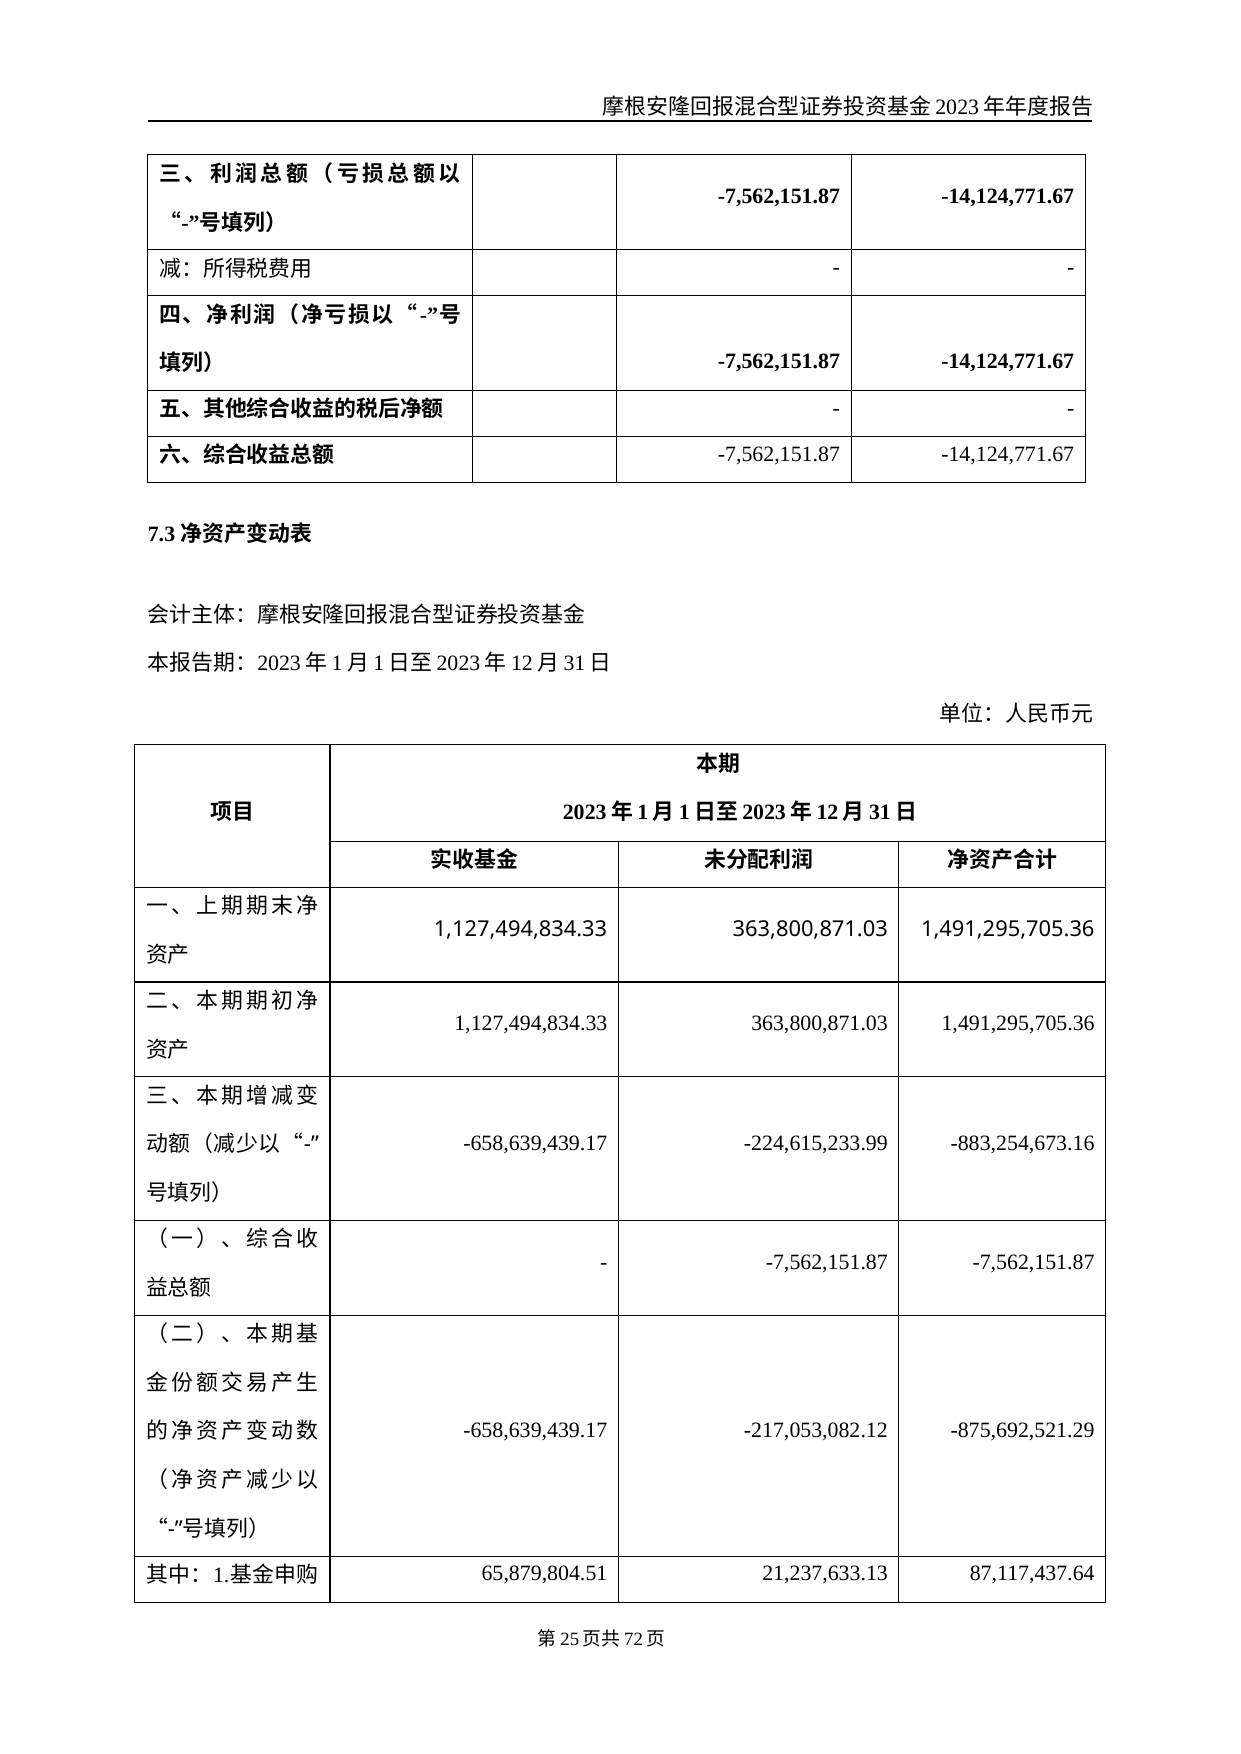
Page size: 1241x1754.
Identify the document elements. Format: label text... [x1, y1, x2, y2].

table_cell 363,800,871.03 [619, 888, 898, 981]
table_cell 一、上期期末净资产 [135, 888, 329, 981]
table_cell - [617, 250, 851, 295]
table_cell -875,692,521.29 [899, 1316, 1105, 1556]
table_cell -14,124,771.67 [852, 296, 1085, 390]
table_cell 实收基金 [331, 842, 618, 887]
table_cell -658,639,439.17 [331, 1316, 618, 1556]
table_cell 21,237,633.13 [619, 1557, 898, 1602]
table_cell -7,562,151.87 [617, 437, 851, 482]
table_cell （一）、综合收益总额 [135, 1221, 329, 1314]
table_cell - [331, 1221, 618, 1314]
table_cell - [617, 391, 851, 436]
table_cell 1,491,295,705.36 [899, 983, 1105, 1076]
table_cell -7,562,151.87 [619, 1221, 898, 1314]
table_cell - [852, 391, 1085, 436]
table_cell 1,491,295,705.36 [899, 888, 1105, 981]
table_cell 二、本期期初净资产 [135, 983, 329, 1076]
table_cell 净资产合计 [899, 842, 1105, 887]
table_cell 三、本期增减变动额（减少以“-”号填列） [135, 1077, 329, 1220]
table_cell -14,124,771.67 [852, 437, 1085, 482]
table_cell 四、净利润（净亏损以“-”号填列） [148, 296, 472, 390]
subtitle 7.3 净资产变动表 [148, 516, 1092, 548]
table_cell 65,879,804.51 [331, 1557, 618, 1602]
text 本报告期：2023年1月1日至2023年12月31日 [148, 645, 1092, 677]
text 单位：人民币元 [149, 696, 1092, 728]
table_cell 减：所得税费用 [148, 250, 472, 295]
table_cell 六、综合收益总额 [148, 437, 472, 482]
table_cell -217,053,082.12 [619, 1316, 898, 1556]
table_cell - [852, 250, 1085, 295]
table_cell [473, 250, 616, 295]
table_cell -224,615,233.99 [619, 1077, 898, 1220]
table_cell 五、其他综合收益的税后净额 [148, 391, 472, 436]
table_cell 未分配利润 [619, 842, 898, 887]
table_cell 1,127,494,834.33 [331, 888, 618, 981]
table_cell -7,562,151.87 [617, 155, 851, 249]
table_cell [473, 391, 616, 436]
table_cell -14,124,771.67 [852, 155, 1085, 249]
table_cell -7,562,151.87 [899, 1221, 1105, 1314]
table_cell [473, 296, 616, 390]
table_cell -7,562,151.87 [617, 296, 851, 390]
table_cell 其中：1.基金申购款 [135, 1557, 329, 1602]
table_cell -658,639,439.17 [331, 1077, 618, 1220]
table_cell 87,117,437.64 [899, 1557, 1105, 1602]
table_header 项目 [135, 745, 329, 887]
table_cell 1,127,494,834.33 [331, 983, 618, 1076]
text 会计主体：摩根安隆回报混合型证券投资基金 [148, 596, 1092, 629]
table_cell 三、利润总额（亏损总额以“-”号填列） [148, 155, 472, 249]
table_cell [473, 437, 616, 482]
table_cell -883,254,673.16 [899, 1077, 1105, 1220]
table_cell （二）、本期基金份额交易产生的净资产变动数（净资产减少以“-”号填列） [135, 1316, 329, 1556]
table_cell 363,800,871.03 [619, 983, 898, 1076]
table_cell [473, 155, 616, 249]
table_header 本期 2023年1月1日至2023年12月31日 [331, 745, 1105, 841]
